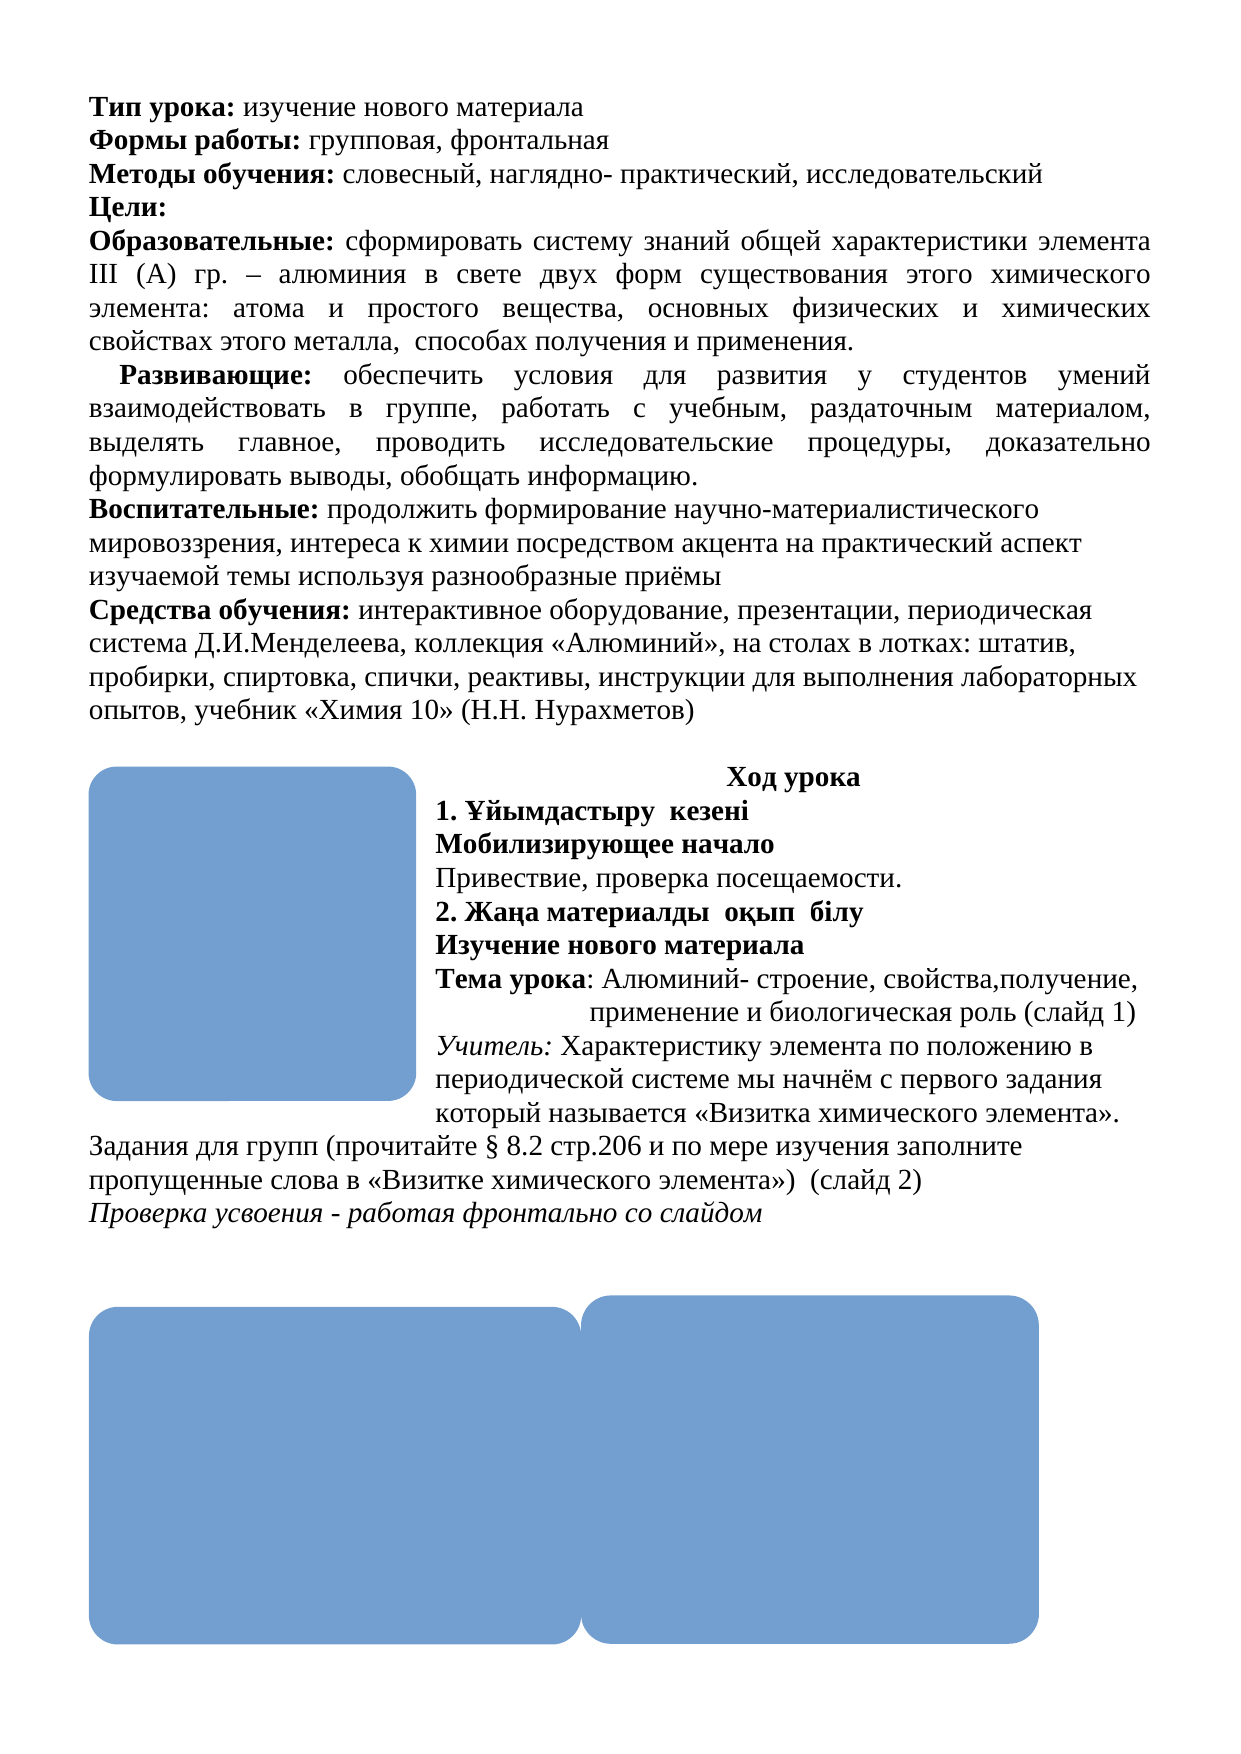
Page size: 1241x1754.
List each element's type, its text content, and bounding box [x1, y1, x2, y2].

text Мобилизирующее начало [417, 827, 1152, 860]
text Привествие, проверка посещаемости. [417, 860, 1152, 894]
text Задания для групп (прочитайте § 8.2 стр.206 и по мере изучения заполните пропущенные слова в «Визитке химического элемента») (слайд 2) [89, 1128, 1152, 1196]
text Образовательные: сформировать систему знаний общей характеристики элемента III (А) гр. – алюминия в свете двух форм существования этого химического элемента: атома и простого вещества, основных физических и химических свойствах этого металла, способах получения и применения. [89, 223, 1152, 357]
text Воспитательные: продолжить формирование научно-материалистического мировоззрения, интереса к химии посредством акцента на практический аспект изучаемой темы используя разнообразные приёмы [89, 491, 1152, 592]
text применение и биологическая роль (слайд 1) [417, 994, 1152, 1028]
text Развивающие: обеспечить условия для развития у студентов умений взаимодействовать в группе, работать с учебным, раздаточным материалом, выделять главное, проводить исследовательские процедуры, доказательно формулировать выводы, обобщать информацию. [89, 357, 1152, 491]
text Цели: [89, 189, 1152, 223]
text 2. Жаңа материалды оқып білу [417, 894, 1152, 927]
text Тема урока: Алюминий- строение, свойства,получение, [417, 961, 1152, 994]
text Формы работы: групповая, фронтальная [89, 122, 1152, 156]
text Проверка усвоения - работая фронтально со слайдом [89, 1196, 1152, 1229]
text 1. Ұйымдастыру кезені [417, 793, 1152, 827]
text Учитель: Характеристику элемента по положению в периодической системе мы начнём с первого задания который называется «Визитка химического элемента». [89, 1028, 1152, 1128]
text Ход урока [89, 759, 1152, 793]
text Изучение нового материала [417, 927, 1152, 961]
text Тип урока: изучение нового материала [89, 89, 1152, 122]
text Методы обучения: словесный, наглядно- практический, исследовательский [89, 156, 1152, 189]
text Средства обучения: интерактивное оборудование, презентации, периодическая система Д.И.Менделеева, коллекция «Алюминий», на столах в лотках: штатив, пробирки, спиртовка, спички, реактивы, инструкции для выполнения лабораторных опытов, учебник «Химия 10» (Н.Н. Нурахметов) [89, 592, 1152, 726]
